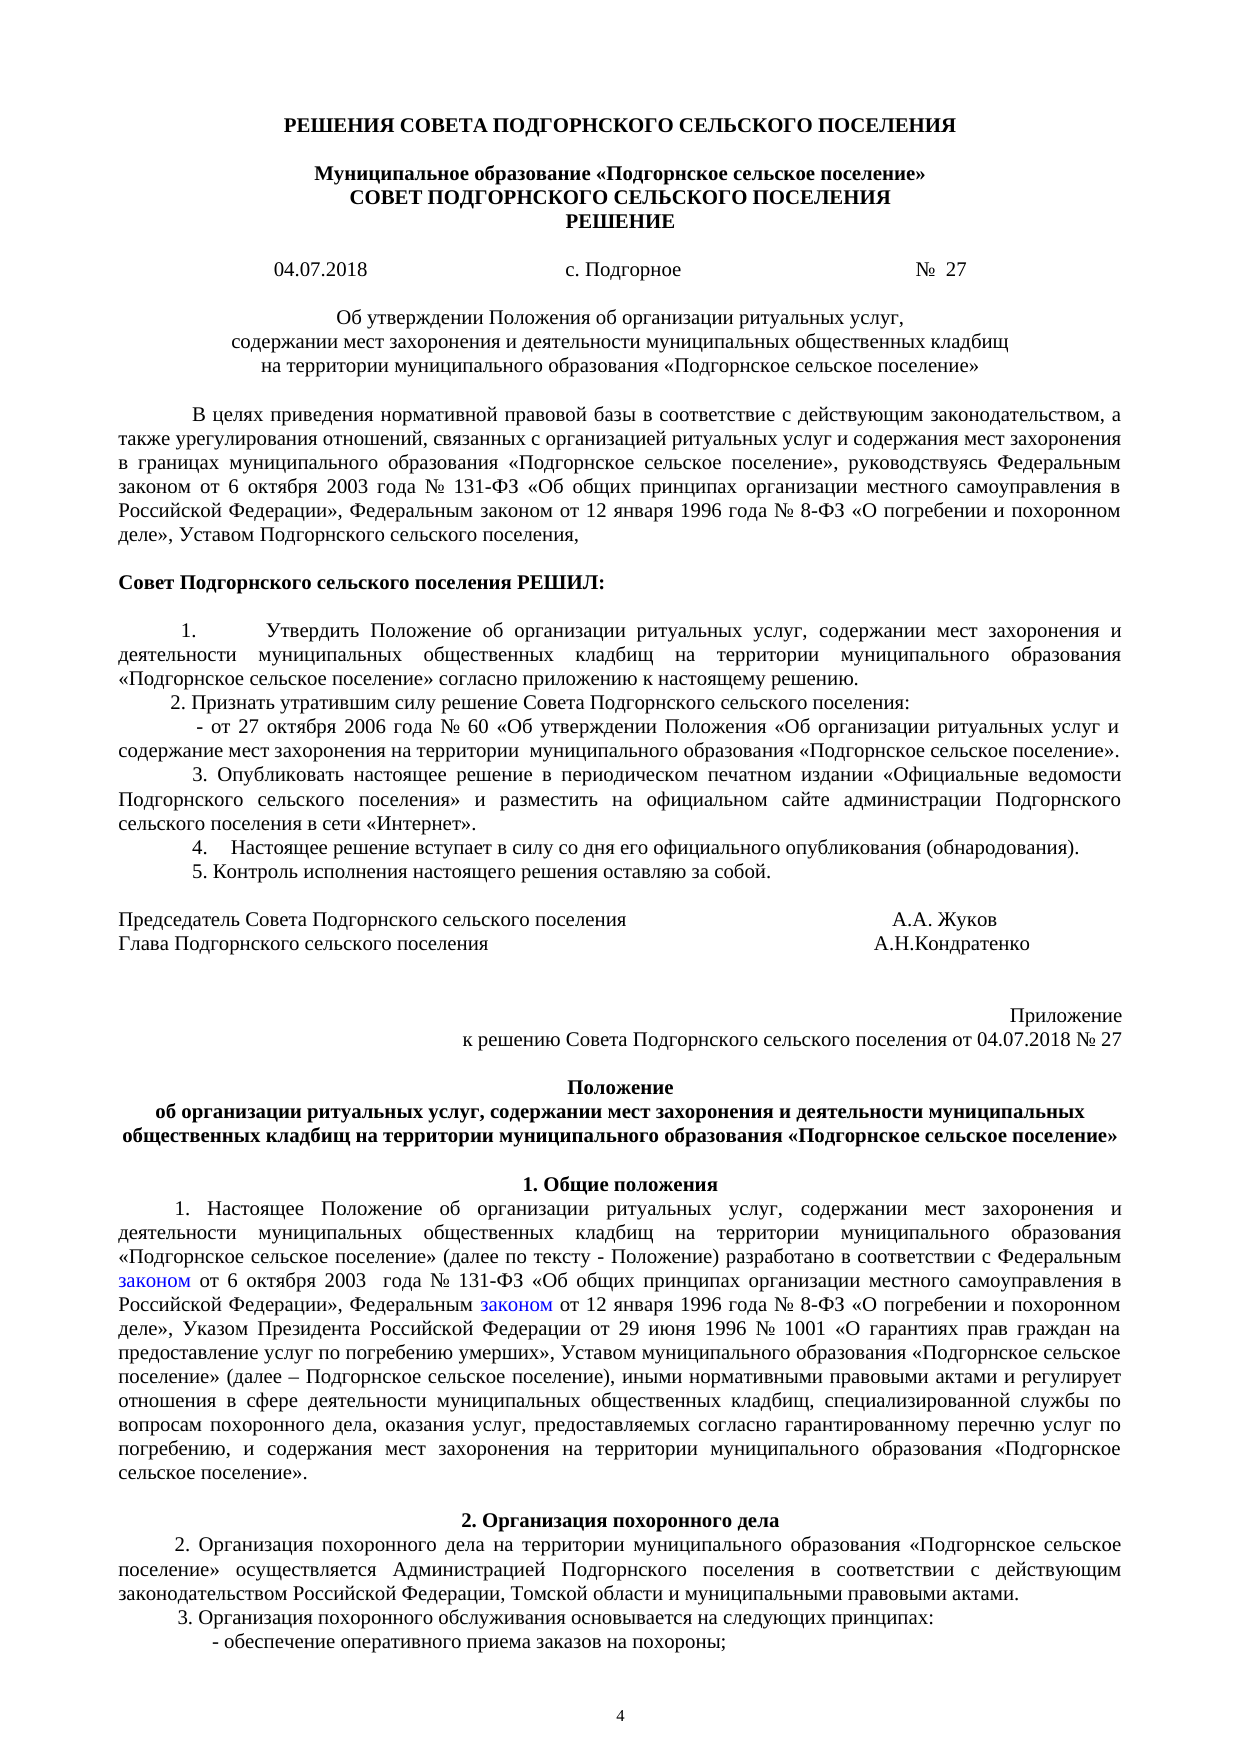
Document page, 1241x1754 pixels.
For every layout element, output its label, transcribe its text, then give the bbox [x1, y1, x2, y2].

text 3. Организация похоронного обслуживания основывается на следующих принципах: [118, 1604, 1122, 1629]
text 2. Признать утратившим силу решение Совета Подгорнского сельского поселения: [118, 690, 1122, 714]
text Приложение [118, 1003, 1122, 1027]
text РЕШЕНИЕ [118, 209, 1122, 233]
text Совет Подгорнского сельского поселения РЕШИЛ: [118, 570, 1122, 594]
text СОВЕТ ПОДГОРНСКОГО СЕЛЬСКОГО ПОСЕЛЕНИЯ [118, 185, 1122, 209]
text 1. Общие положения [118, 1171, 1122, 1196]
text В целях приведения нормативной правовой базы в соответствие с действующим законодательством, а также урегулирования отношений, связанных с организацией ритуальных услуг и содержания мест захоронения в границах муниципального образования «Подгорнское сельское поселение», руководствуясь Федеральным законом от 6 октября 2003 года № 131-ФЗ «Об общих принципах организации местного самоуправления в Российской Федерации», Федеральным законом от 12 января 1996 года № 8-ФЗ «О погребении и похоронном деле», Уставом Подгорнского сельского поселения, [118, 401, 1122, 546]
text 2. Организация похоронного дела на территории муниципального образования «Подгорнское сельское поселение» осуществляется Администрацией Подгорнского поселения в соответствии с действующим законодательством Российской Федерации, Томской области и муниципальными правовыми актами. [118, 1532, 1122, 1604]
text к решению Совета Подгорнского сельского поселения от 04.07.2018 № 27 [118, 1027, 1122, 1051]
text Муниципальное образование «Подгорнское сельское поселение» [118, 161, 1122, 185]
text содержании мест захоронения и деятельности муниципальных общественных кладбищ [118, 329, 1122, 353]
list Утвердить Положение об организации ритуальных услуг, содержании мест захоронения и деятельности муниципальных общественных кладбищ на территории муниципального образования «Подгорнское сельское поселение» согласно приложению к настоящему решению. [118, 618, 1122, 690]
text Председатель Совета Подгорнского сельского поселения А.А. Жуков [118, 907, 1122, 931]
text 04.07.2018 с. Подгорное № 27 [118, 257, 1122, 281]
text РЕШЕНИЯ СОВЕТА ПОДГОРНСКОГО СЕЛЬСКОГО ПОСЕЛЕНИЯ [118, 113, 1122, 137]
text 3. Опубликовать настоящее решение в периодическом печатном издании «Официальные ведомости Подгорнского сельского поселения» и разместить на официальном сайте администрации Подгорнского сельского поселения в сети «Интернет». [118, 762, 1122, 834]
text - от 27 октября 2006 года № 60 «Об утверждении Положения «Об организации ритуальных услуг и содержание мест захоронения на территории муниципального образования «Подгорнское сельское поселение». [118, 714, 1122, 762]
text 2. Организация похоронного дела [118, 1508, 1122, 1532]
text Глава Подгорнского сельского поселения А.Н.Кондратенко [118, 931, 1122, 955]
text 4. Настоящее решение вступает в силу со дня его официального опубликования (обнародования). [118, 834, 1122, 859]
text - обеспечение оперативного приема заказов на похороны; [212, 1629, 1122, 1653]
text Положение [118, 1075, 1122, 1099]
text 5. Контроль исполнения настоящего решения оставляю за собой. [118, 859, 1122, 883]
text на территории муниципального образования «Подгорнское сельское поселение» [118, 353, 1122, 377]
text Об утверждении Положения об организации ритуальных услуг, [118, 305, 1122, 329]
text об организации ритуальных услуг, содержании мест захоронения и деятельности муниципальных общественных кладбищ на территории муниципального образования «Подгорнское сельское поселение» [118, 1099, 1122, 1147]
text 1. Настоящее Положение об организации ритуальных услуг, содержании мест захоронения и деятельности муниципальных общественных кладбищ на территории муниципального образования «Подгорнское сельское поселение» (далее по тексту - Положение) разработано в соответствии с Федеральным законом от 6 октября 2003 года № 131-ФЗ «Об общих принципах организации местного самоуправления в Российской Федерации», Федеральным законом от 12 января 1996 года № 8-ФЗ «О погребении и похоронном деле», Указом Президента Российской Федерации от 29 июня 1996 № 1001 «О гарантиях прав граждан на предоставление услуг по погребению умерших», Уставом муниципального образования «Подгорнское сельское поселение» (далее – Подгорнское сельское поселение), иными нормативными правовыми актами и регулирует отношения в сфере деятельности муниципальных общественных кладбищ, специализированной службы по вопросам похоронного дела, оказания услуг, предоставляемых согласно гарантированному перечню услуг по погребению, и содержания мест захоронения на территории муниципального образования «Подгорнское сельское поселение». [118, 1196, 1122, 1484]
